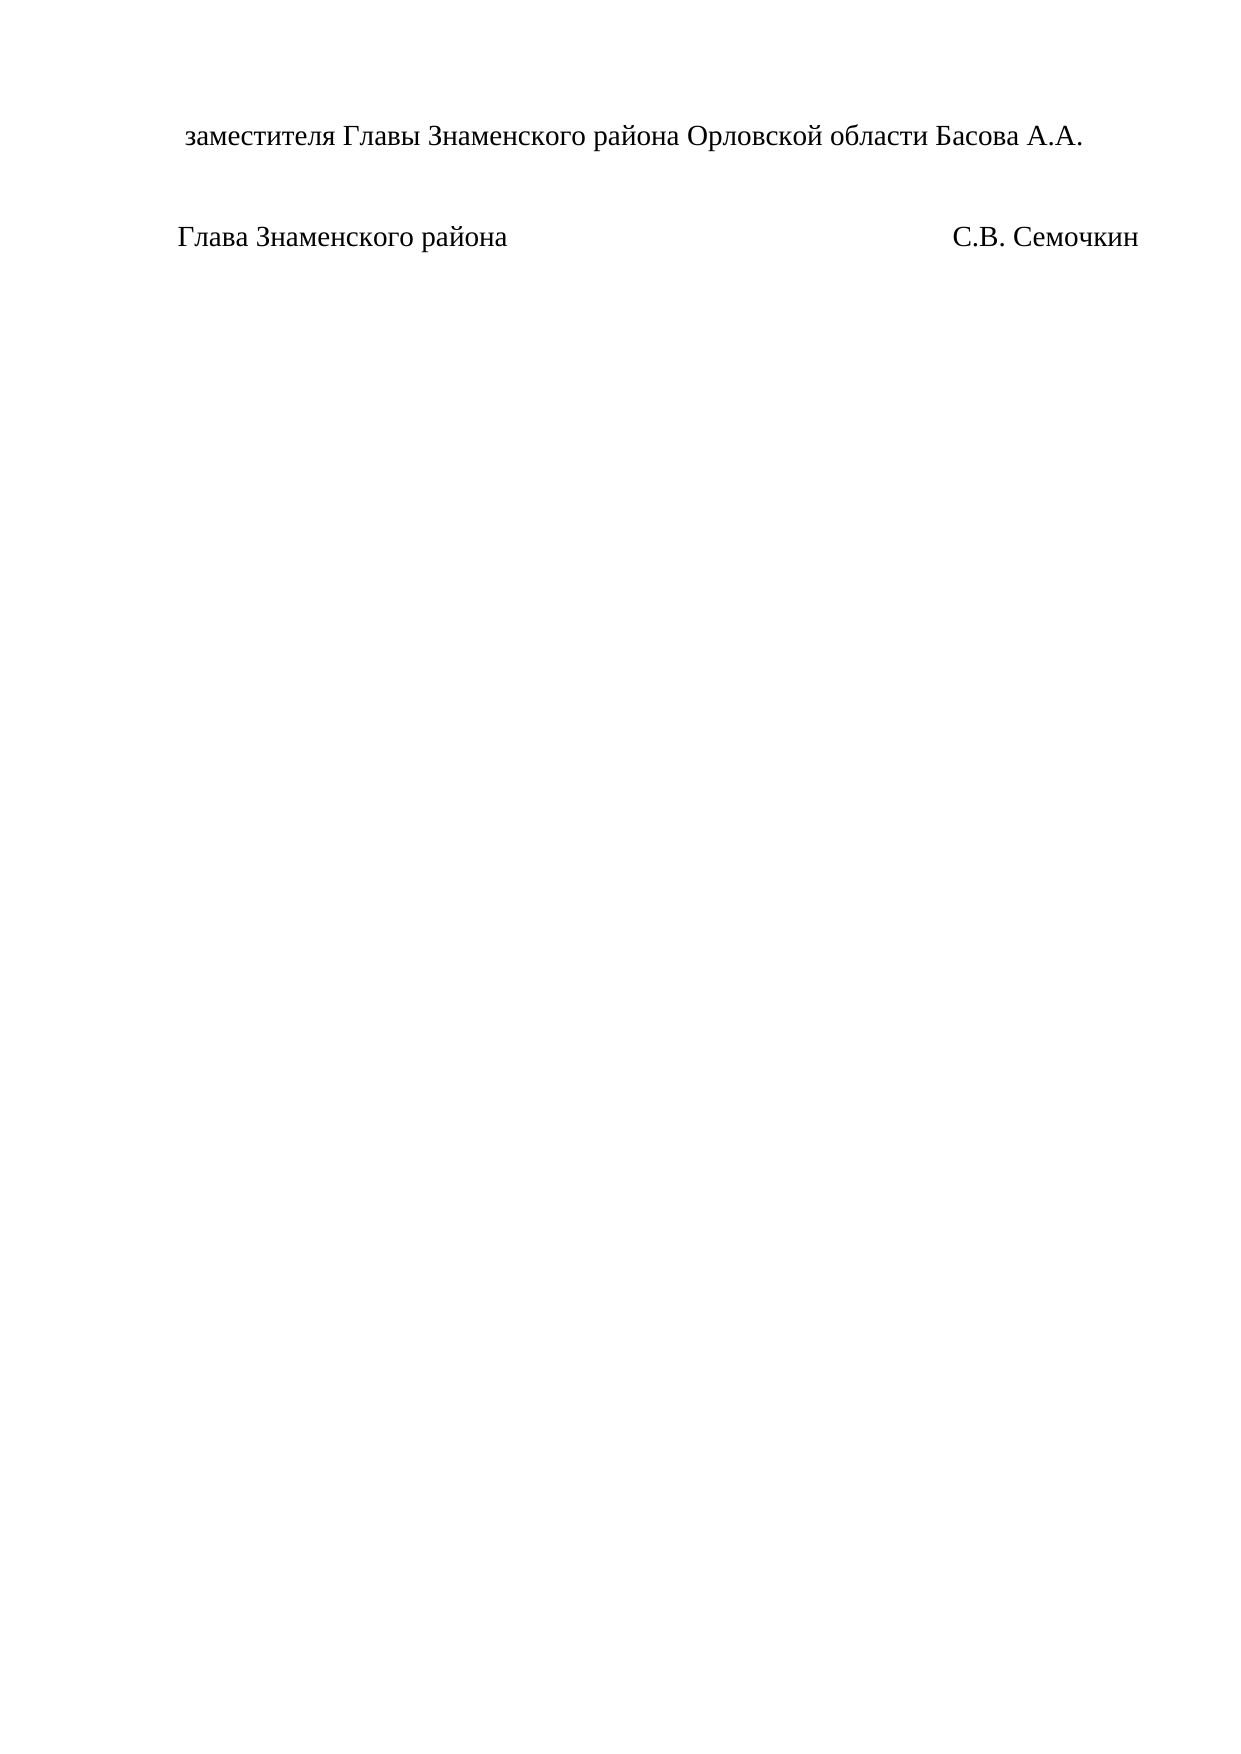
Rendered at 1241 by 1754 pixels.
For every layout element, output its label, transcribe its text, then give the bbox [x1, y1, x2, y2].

text заместителя Главы Знаменского района Орловской области Басова А.А. [177, 118, 1152, 152]
text Глава Знаменского района С.В. Семочкин [177, 219, 1152, 252]
